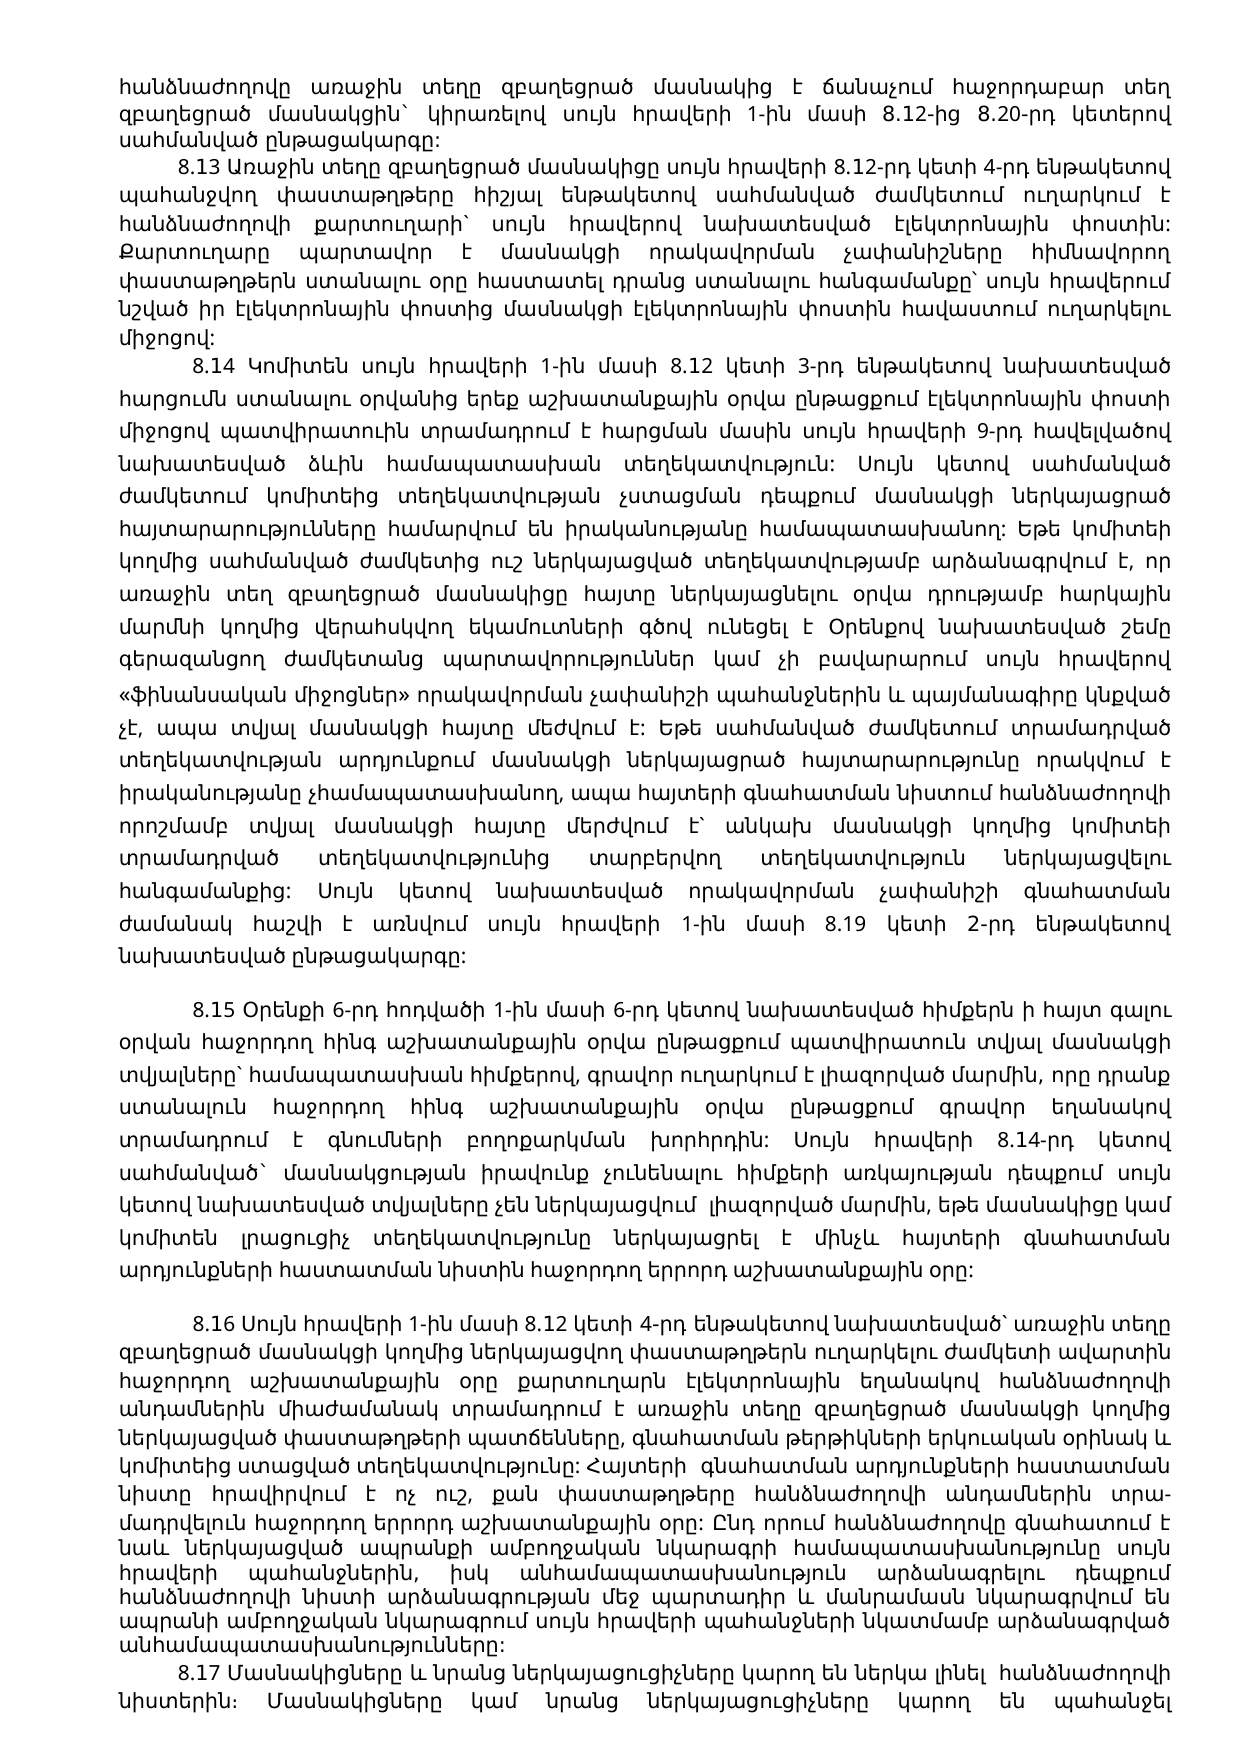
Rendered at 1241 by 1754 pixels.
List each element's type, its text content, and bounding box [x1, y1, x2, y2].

text 8.16 Սույն հրավերի 1-ին մասի 8.12 կետի 4-րդ ենթակետով նախատեսված` առաջին տեղը զբաղեցրած մասնակցի կողմից ներկայացվող փաստաթղթերն ուղարկելու ժամկետի ավարտին հաջորդող աշխատանքային օրը քարտուղարն էլեկտրոնային եղանակով հանձնաժողովի անդամներին միաժամանակ տրամադրում է առաջին տեղը զբաղեցրած մասնակցի կողմից ներկայացված փաստաթղթերի պատճենները, գնահատման թերթիկների երկուական օրինակ և կոմիտեից ստացված տեղեկատվությունը: Հայտերի գնահատման արդյունքների հաստատման նիստը հրավիրվում է ոչ ուշ, քան փաստաթղթերը հանձնաժողովի անդամներին տրամադրվելուն հաջորդող երրորդ աշխատանքային օրը: Ընդ որում հանձնաժողովը գնահատում է նաև ներկայացված ապրանքի ամբողջական նկարագրի համապատասխանությունը սույն հրավերի պահանջներին, իսկ անհամապատասխանություն արձանագրելու դեպքում հանձնաժողովի նիստի արձանագրության մեջ պարտադիր և մանրամասն նկարագրվում են ապրանի ամբողջական նկարագրում սույն հրավերի պահանջների նկատմամբ արձանագրված անհամապատասխանությունները: [118, 1309, 1171, 1658]
text 8.13 Առաջին տեղը զբաղեցրած մասնակիցը սույն հրավերի 8.12-րդ կետի 4-րդ ենթակետով պահանջվող փաստաթղթերը հիշյալ ենթակետով սահմանված ժամկետում ուղարկում է հանձնաժողովի քարտուղարի` սույն հրավերով նախատեսված էլեկտրոնային փոստին: Քարտուղարը պարտավոր է մասնակցի որակավորման չափանիշները հիմնավորող փաստաթղթերն ստանալու օրը հաստատել դրանց ստանալու հանգամանքը՝ սույն հրավերում նշված իր էլեկտրոնային փոստից մասնակցի էլեկտրոնային փոստին հավաստում ուղարկելու միջոցով: [118, 152, 1171, 351]
text 8.15 Օրենքի 6-րդ հոդվածի 1-ին մասի 6-րդ կետով նախատեսված հիմքերն ի հայտ գալու օրվան հաջորդող հինգ աշխատանքային օրվա ընթացքում պատվիրատուն տվյալ մասնակցի տվյալները` համապատասխան հիմքերով, գրավոր ուղարկում է լիազորված մարմին, որը դրանք ստանալուն հաջորդող հինգ աշխատանքային օրվա ընթացքում գրավոր եղանակով տրամադրում է գնումների բողոքարկման խորհրդին: Սույն հրավերի 8.14-րդ կետով սահմանված` մասնակցության իրավունք չունենալու հիմքերի առկայության դեպքում սույն կետով նախատեսված տվյալները չեն ներկայացվում լիազորված մարմին, եթե մասնակիցը կամ կոմիտեն լրացուցիչ տեղեկատվությունը ներկայացրել է մինչև հայտերի գնահատման արդյունքների հաստատման նիստին հաջորդող երրորդ աշխատանքային օրը: [118, 995, 1171, 1284]
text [118, 1658, 1171, 1715]
text 8.14 Կոմիտեն սույն հրավերի 1-ին մասի 8.12 կետի 3-րդ ենթակետով նախատեսված հարցումն ստանալու օրվանից երեք աշխատանքային օրվա ընթացքում էլեկտրոնային փոստի միջոցով պատվիրատուին տրամադրում է հարցման մասին սույն հրավերի 9-րդ հավելվածով նախատեսված ձևին համապատասխան տեղեկատվություն: Սույն կետով սահմանված ժամկետում կոմիտեից տեղեկատվության չստացման դեպքում մասնակցի ներկայացրած հայտարարությունները համարվում են իրականությանը համապատասխանող: Եթե կոմիտեի կողմից սահմանված ժամկետից ուշ ներկայացված տեղեկատվությամբ արձանագրվում է, որ առաջին տեղ զբաղեցրած մասնակիցը հայտը ներկայացնելու օրվա դրությամբ հարկային մարմնի կողմից վերահսկվող եկամուտների գծով ունեցել է Օրենքով նախատեսված շեմը գերազանցող ժամկետանց պարտավորություններ կամ չի բավարարում սույն հրավերով «ֆինանսական միջոցներ» որակավորման չափանիշի պահանջներին և պայմանագիրը կնքված չէ, ապա տվյալ մասնակցի հայտը մեժվում է: Եթե սահմանված ժամկետում տրամադրված տեղեկատվության արդյունքում մասնակցի ներկայացրած հայտարարությունը որակվում է իրականությանը չհամապատասխանող, ապա հայտերի գնահատման նիստում հանձնաժողովի որոշմամբ տվյալ մասնակցի հայտը մերժվում է` անկախ մասնակցի կողմից կոմիտեի տրամադրված տեղեկատվությունից տարբերվող տեղեկատվություն ներկայացվելու հանգամանքից: Սույն կետով նախատեսված որակավորման չափանիշի գնահատման ժամանակ հաշվի է առնվում սույն հրավերի 1-ին մասի 8.19 կետի 2-րդ ենթակետով նախատեսված ընթացակարգը: [118, 351, 1171, 970]
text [118, 75, 1171, 152]
